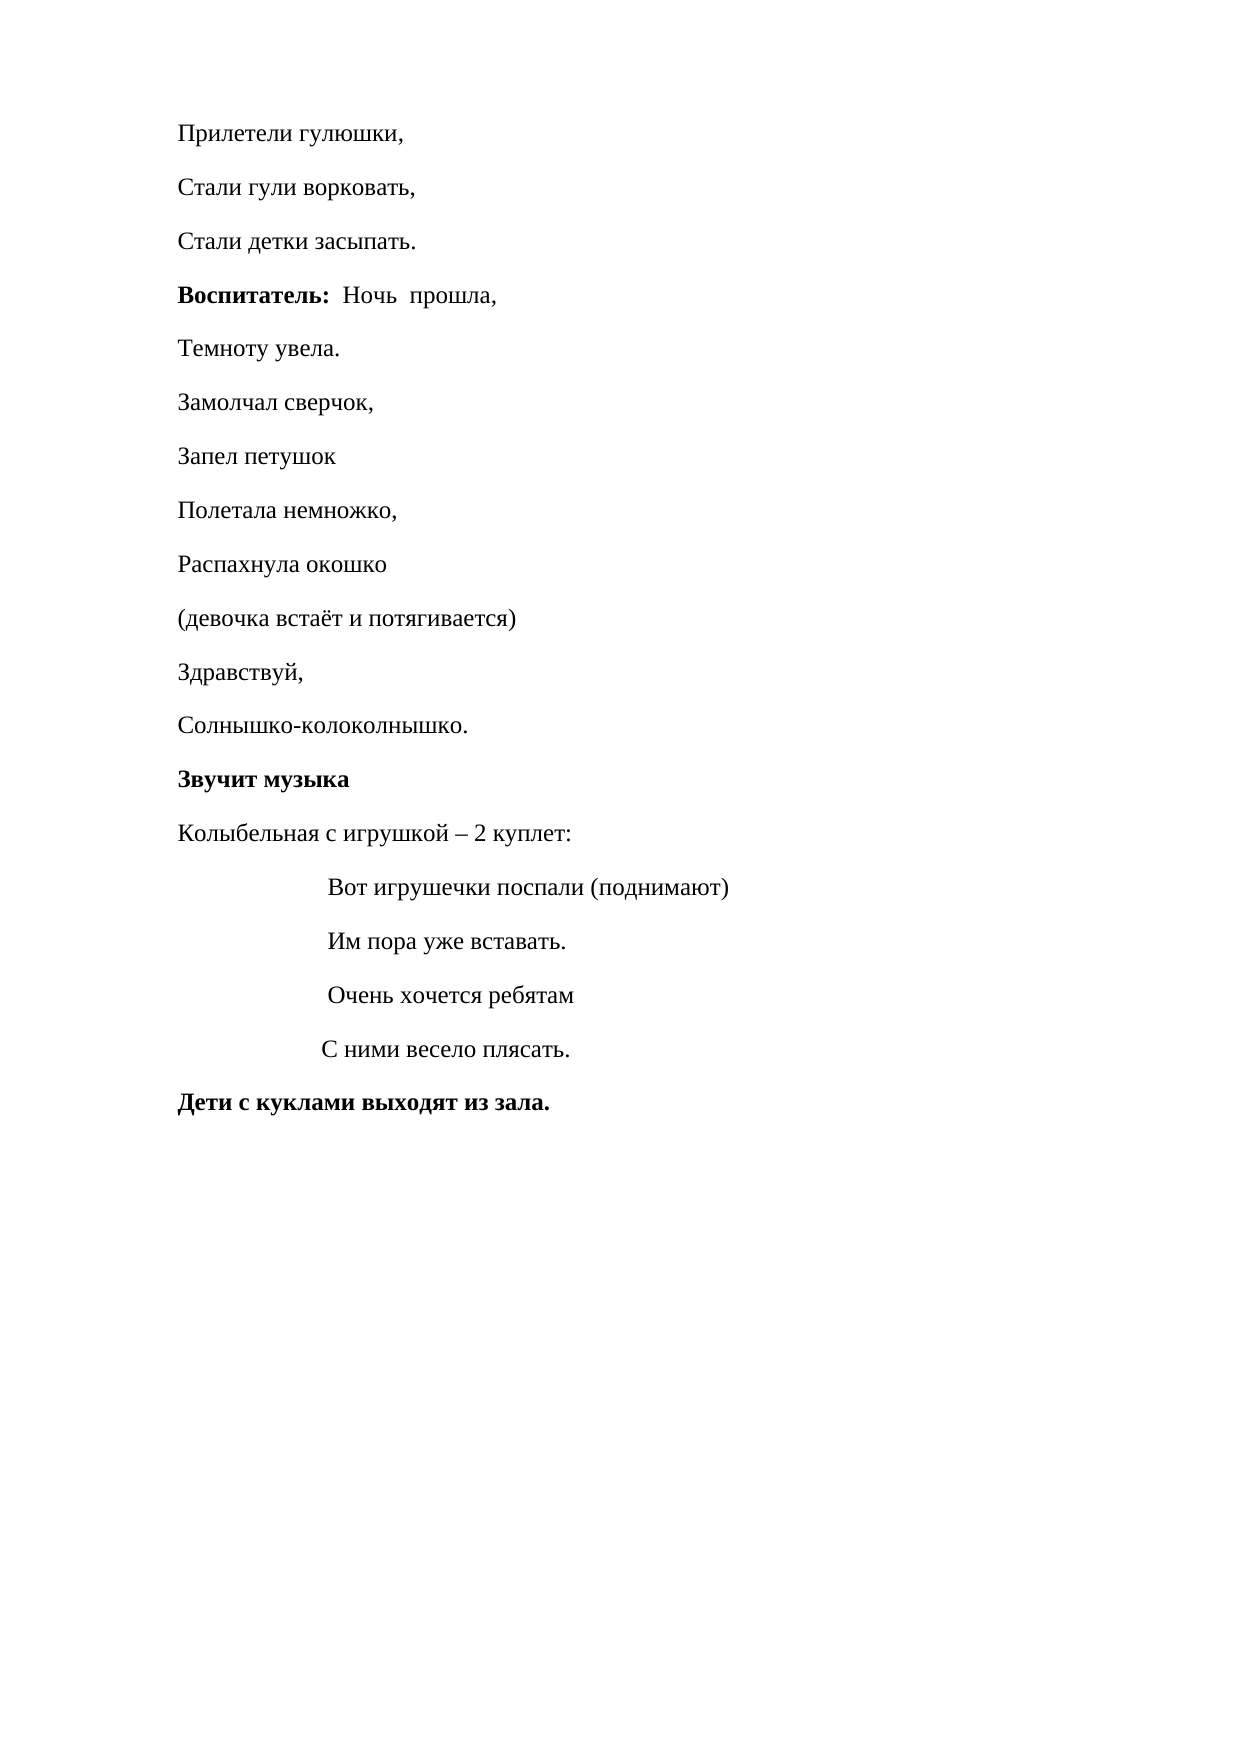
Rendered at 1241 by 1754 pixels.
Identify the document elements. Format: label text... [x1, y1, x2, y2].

text Им пора уже вставать. [177, 926, 1152, 955]
text Темноту увела. [177, 333, 1152, 362]
text Запел петушок [177, 441, 1152, 470]
text Солнышко-колоколнышко. [177, 711, 1152, 739]
text Стали детки засыпать. [177, 226, 1152, 254]
text (девочка встаёт и потягивается) [177, 603, 1152, 632]
text Прилетели гулюшки, [177, 118, 1152, 147]
text Вот игрушечки поспали (поднимают) [177, 872, 1152, 901]
text Полетала немножко, [177, 495, 1152, 524]
text Воспитатель: Ночь прошла, [177, 280, 1152, 308]
text Здравствуй, [177, 657, 1152, 685]
text Колыбельная с игрушкой – 2 куплет: [177, 818, 1152, 847]
text Дети с куклами выходят из зала. [177, 1087, 1152, 1116]
text Распахнула окошко [177, 549, 1152, 578]
text С ними весело плясать. [177, 1034, 1152, 1062]
text Очень хочется ребятам [177, 980, 1152, 1008]
text Стали гули ворковать, [177, 172, 1152, 201]
text Звучит музыка [177, 764, 1152, 793]
text Замолчал сверчок, [177, 387, 1152, 416]
